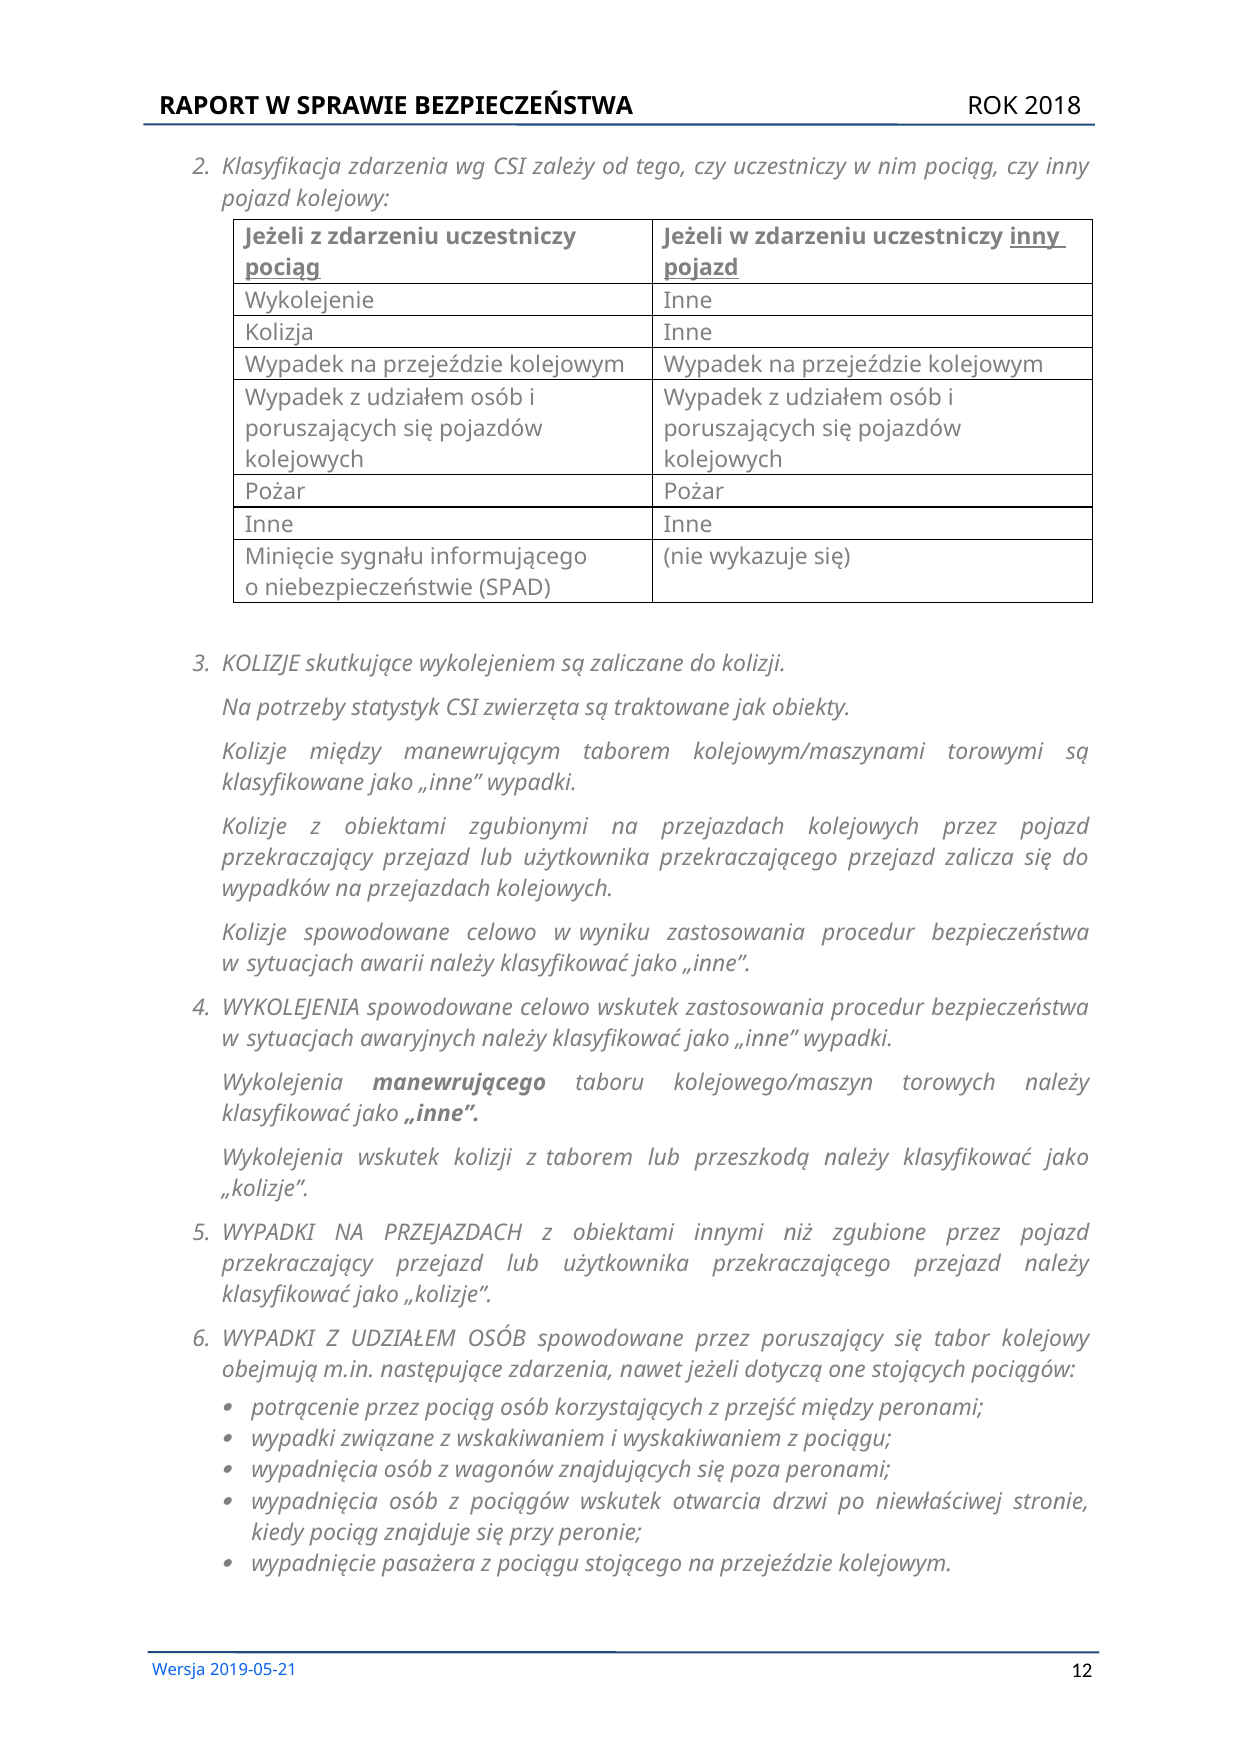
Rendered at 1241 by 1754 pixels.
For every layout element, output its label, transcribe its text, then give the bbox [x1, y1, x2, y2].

table_cell Inne [653, 316, 1092, 347]
list wypadki związane z wskakiwaniem i wyskakiwaniem z pociągu; [222, 1422, 1092, 1453]
list wypadnięcia osób z wagonów znajdujących się poza peronami; [222, 1453, 1092, 1484]
list Wykolejenia manewrującego taboru kolejowego/maszyn torowych należy klasyfikować jako „inne”. [222, 1066, 1092, 1128]
table_cell Pożar [234, 475, 652, 506]
table_cell Wypadek z udziałem osób i poruszających się pojazdów kolejowych [234, 380, 652, 474]
list Wykolejenia spowodowane celowo wskutek zastosowania procedur bezpieczeństwa w sytuacjach awaryjnych należy klasyfikować jako „inne” wypadki. [192, 991, 1092, 1053]
table_cell Minięcie sygnału informującego o niebezpieczeństwie (SPAD) [234, 540, 652, 602]
list wypadnięcie pasażera z pociągu stojącego na przejeździe kolejowym. [222, 1547, 1092, 1578]
table_header Jeżeli w zdarzeniu uczestniczy inny pojazd [653, 220, 1092, 282]
table_cell Inne [653, 284, 1092, 315]
table_cell Kolizja [234, 316, 652, 347]
list Kolizje skutkujące wykolejeniem są zaliczane do kolizji. [192, 647, 1092, 678]
list Klasyfikacja zdarzenia wg CSI zależy od tego, czy uczestniczy w nim pociąg, czy inny pojazd kolejowy: [192, 150, 1092, 213]
table_cell Pożar [653, 475, 1092, 506]
list Wypadki z udziałem osób spowodowane przez poruszający się tabor kolejowy obejmują m.in. następujące zdarzenia, nawet jeżeli dotyczą one stojących pociągów: [192, 1322, 1092, 1384]
table_cell Inne [234, 508, 652, 539]
table_cell Wypadek na przejeździe kolejowym [234, 348, 652, 379]
table_cell Inne [653, 508, 1092, 539]
list Na potrzeby statystyk CSI zwierzęta są traktowane jak obiekty. [222, 691, 1092, 722]
table_header Jeżeli z zdarzeniu uczestniczy pociąg [234, 220, 652, 282]
list wypadnięcia osób z pociągów wskutek otwarcia drzwi po niewłaściwej stronie, kiedy pociąg znajduje się przy peronie; [222, 1484, 1092, 1547]
list Kolizje z obiektami zgubionymi na przejazdach kolejowych przez pojazd przekraczający przejazd lub użytkownika przekraczającego przejazd zalicza się do wypadków na przejazdach kolejowych. [222, 809, 1092, 903]
list potrącenie przez pociąg osób korzystających z przejść między peronami; [222, 1391, 1092, 1422]
list Kolizje spowodowane celowo w wyniku zastosowania procedur bezpieczeństwa w sytuacjach awarii należy klasyfikować jako „inne”. [222, 916, 1092, 978]
table_cell (nie wykazuje się) [653, 540, 1092, 602]
table_cell Wykolejenie [234, 284, 652, 315]
table_cell Wypadek na przejeździe kolejowym [653, 348, 1092, 379]
table_cell Wypadek z udziałem osób i poruszających się pojazdów kolejowych [653, 380, 1092, 474]
list Wykolejenia wskutek kolizji z taborem lub przeszkodą należy klasyfikować jako „kolizje”. [222, 1141, 1092, 1203]
list Kolizje między manewrującym taborem kolejowym/maszynami torowymi są klasyfikowane jako „inne” wypadki. [222, 734, 1092, 797]
list Wypadki na przejazdach z obiektami innymi niż zgubione przez pojazd przekraczający przejazd lub użytkownika przekraczającego przejazd należy klasyfikować jako „kolizje”. [192, 1216, 1092, 1309]
